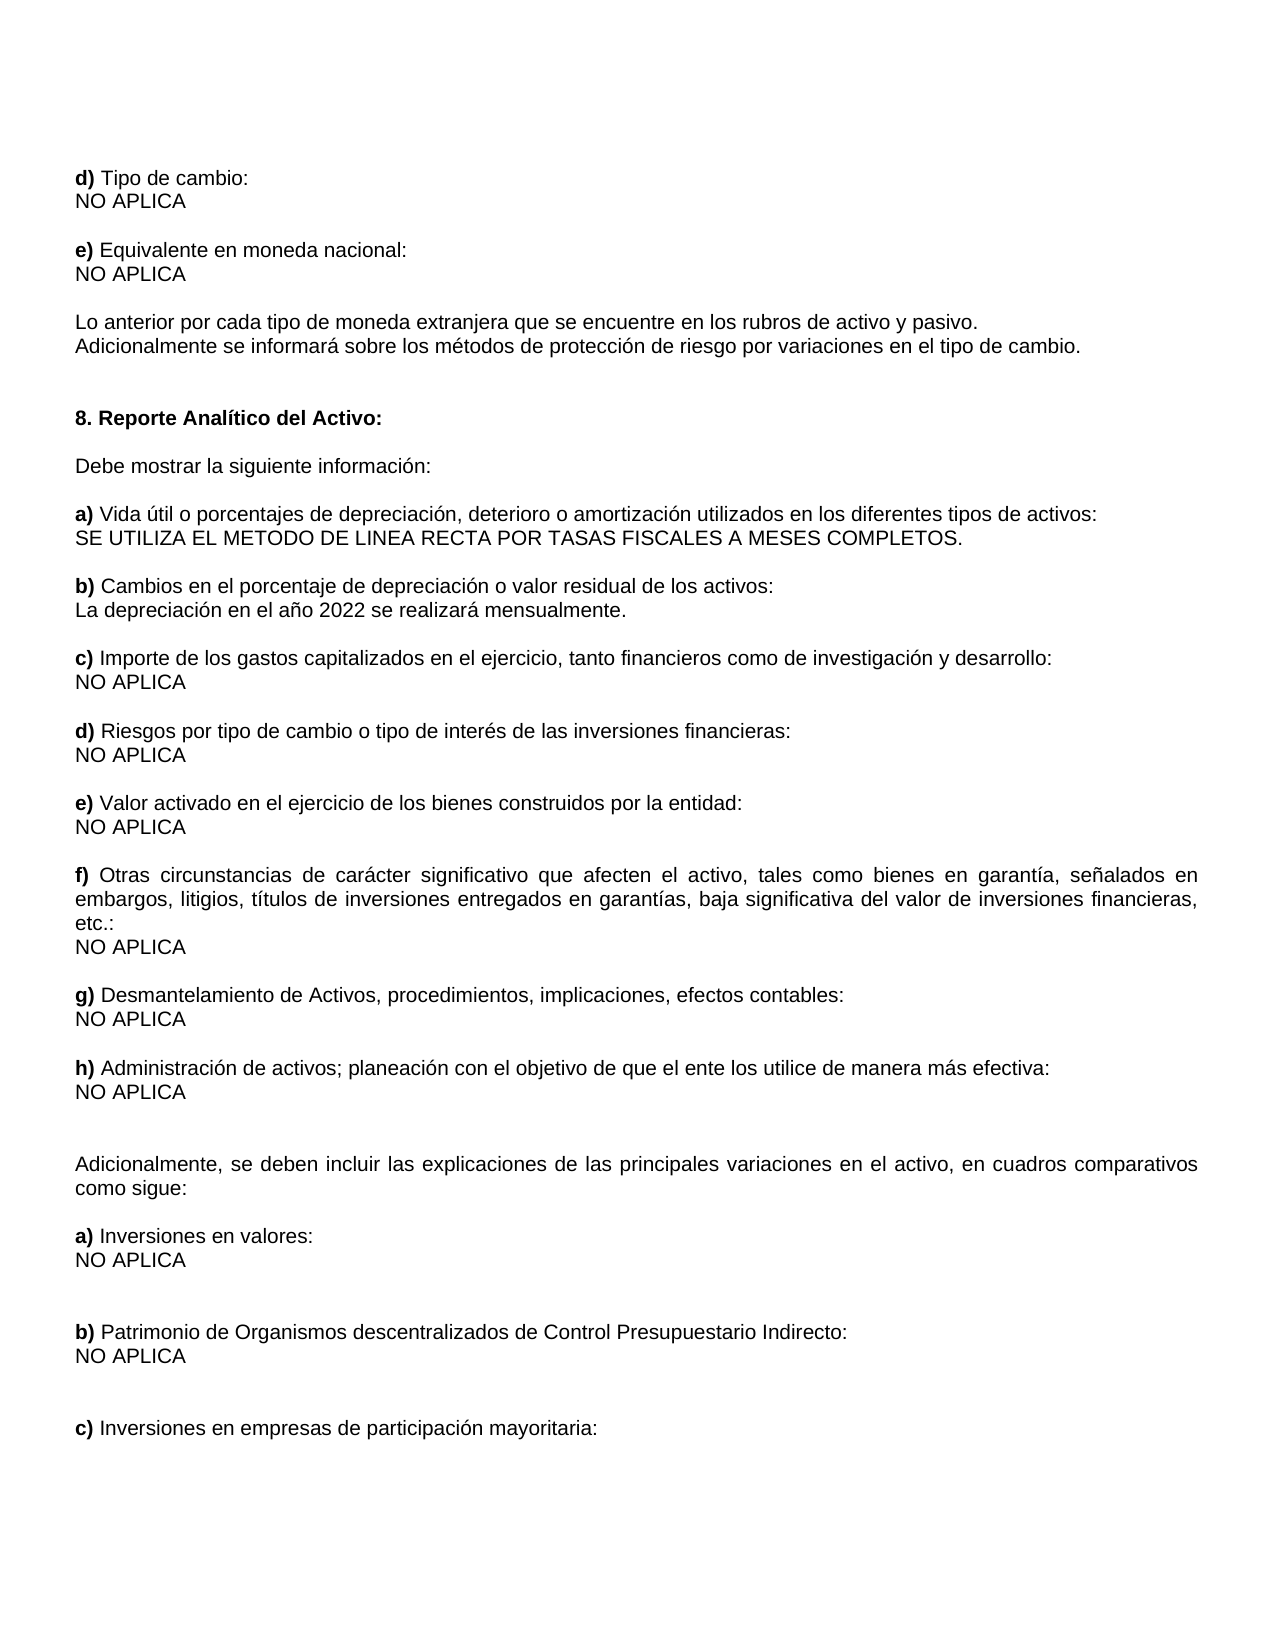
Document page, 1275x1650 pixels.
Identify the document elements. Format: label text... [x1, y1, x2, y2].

text a) Inversiones en valores: [75, 1224, 1200, 1248]
text b) Patrimonio de Organismos descentralizados de Control Presupuestario Indirecto: [75, 1320, 1200, 1344]
text f) Otras circunstancias de carácter significativo que afecten el activo, tales como bienes en garantía, señalados en embargos, litigios, títulos de inversiones entregados en garantías, baja significativa del valor de inversiones financieras, etc.: [75, 863, 1200, 935]
text d) Riesgos por tipo de cambio o tipo de interés de las inversiones financieras: [75, 718, 1200, 742]
text g) Desmantelamiento de Activos, procedimientos, implicaciones, efectos contables: [75, 983, 1200, 1007]
text e) Valor activado en el ejercicio de los bienes construidos por la entidad: [75, 791, 1200, 815]
text c) Importe de los gastos capitalizados en el ejercicio, tanto financieros como de investigación y desarrollo: [75, 646, 1200, 670]
text NO APLICA [75, 1079, 1200, 1103]
text La depreciación en el año 2022 se realizará mensualmente. [75, 598, 1200, 622]
text e) Equivalente en moneda nacional: [75, 238, 1200, 262]
text NO APLICA [75, 742, 1200, 766]
text NO APLICA [75, 1248, 1200, 1272]
text a) Vida útil o porcentajes de depreciación, deterioro o amortización utilizados en los diferentes tipos de activos: [75, 502, 1200, 526]
text NO APLICA [75, 670, 1200, 694]
text b) Cambios en el porcentaje de depreciación o valor residual de los activos: [75, 574, 1200, 598]
text d) Tipo de cambio: [75, 165, 1200, 189]
text NO APLICA [75, 815, 1200, 839]
text h) Administración de activos; planeación con el objetivo de que el ente los utilice de manera más efectiva: [75, 1056, 1200, 1079]
text Adicionalmente, se deben incluir las explicaciones de las principales variaciones en el activo, en cuadros comparativos como sigue: [75, 1152, 1200, 1200]
text NO APLICA [75, 189, 1200, 213]
text Lo anterior por cada tipo de moneda extranjera que se encuentre en los rubros de activo y pasivo. [75, 310, 1200, 334]
text c) Inversiones en empresas de participación mayoritaria: [75, 1416, 1200, 1440]
text NO APLICA [75, 1344, 1200, 1368]
text SE UTILIZA EL METODO DE LINEA RECTA POR TASAS FISCALES A MESES COMPLETOS. [75, 526, 1200, 549]
text NO APLICA [75, 262, 1200, 286]
text NO APLICA [75, 1007, 1200, 1031]
text Debe mostrar la siguiente información: [75, 454, 1200, 478]
text NO APLICA [75, 935, 1200, 959]
text 8. Reporte Analítico del Activo: [75, 406, 1200, 430]
text Adicionalmente se informará sobre los métodos de protección de riesgo por variaciones en el tipo de cambio. [75, 334, 1200, 358]
